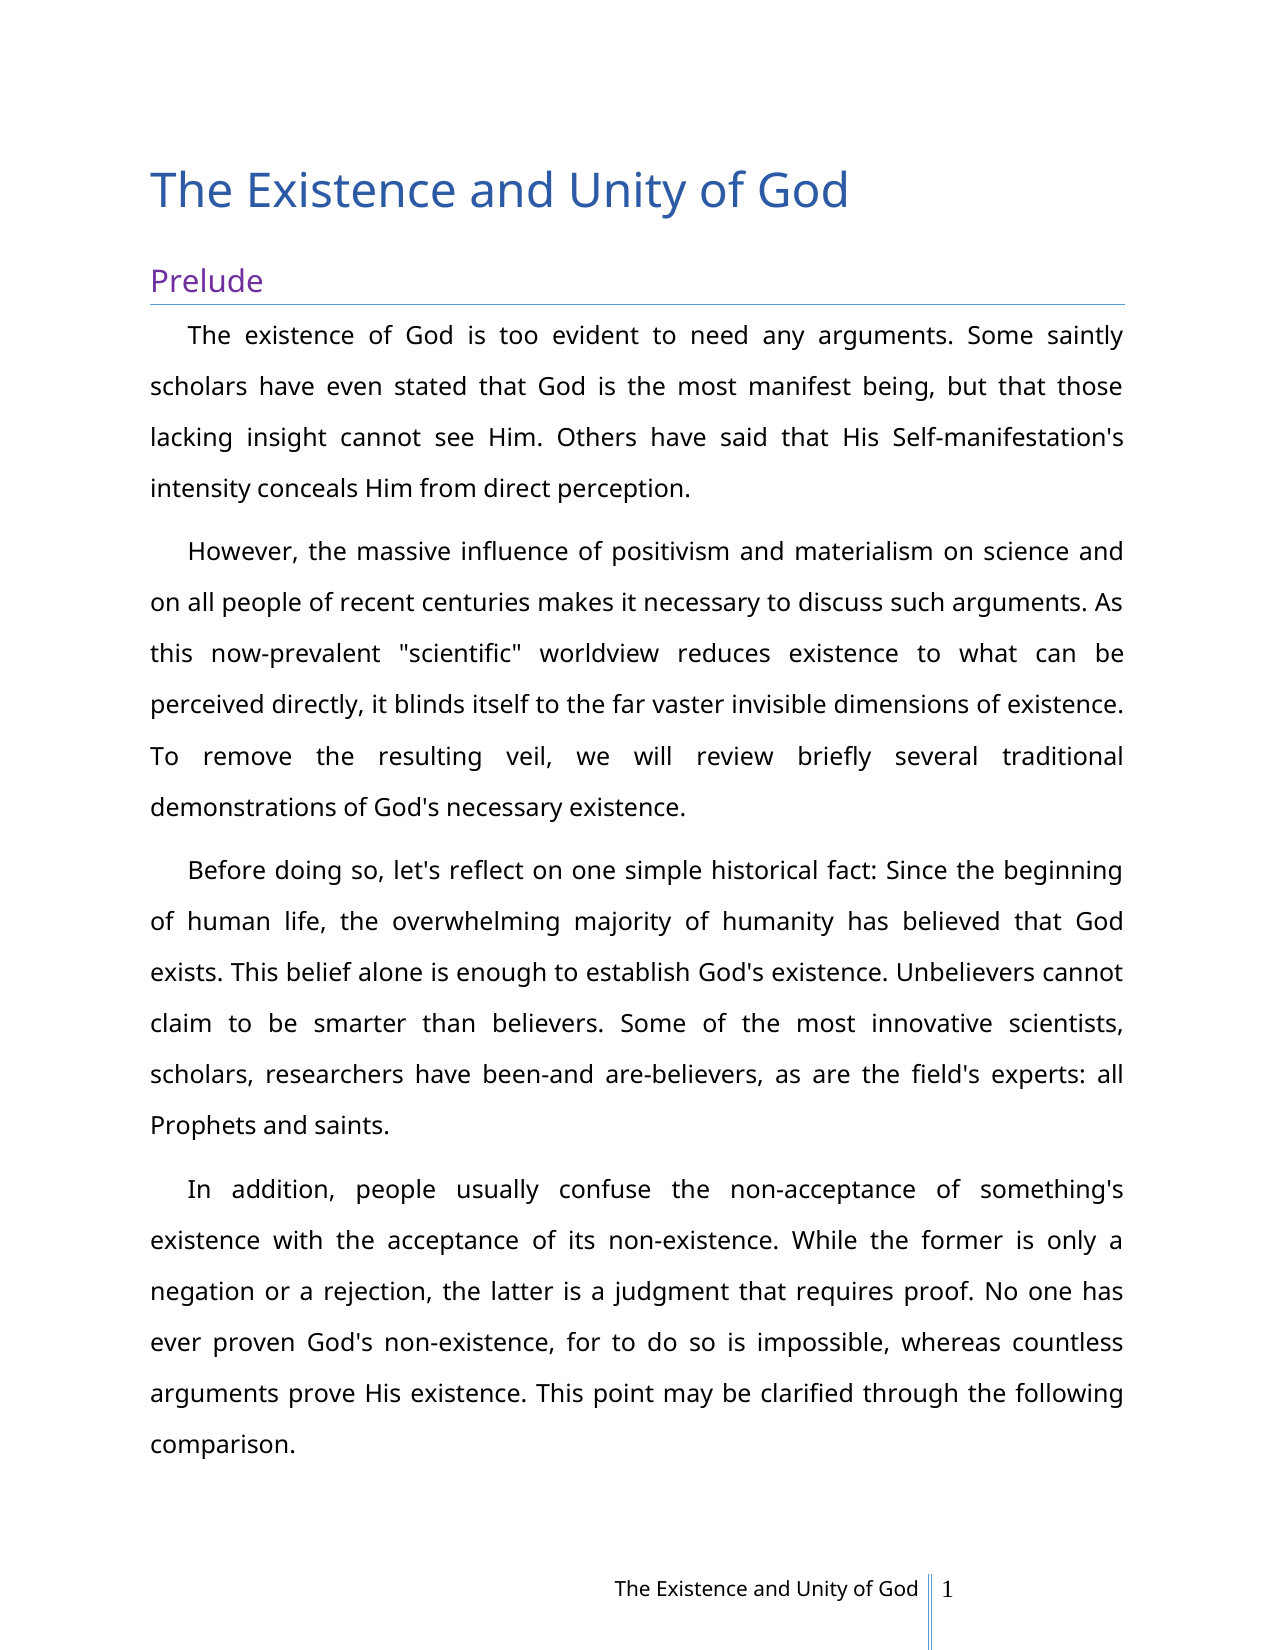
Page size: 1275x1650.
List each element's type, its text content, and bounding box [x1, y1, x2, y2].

subtitle The Existence and Unity of God [150, 156, 1125, 222]
text However, the massive influence of positivism and materialism on science and on all people of recent centuries makes it necessary to discuss such arguments. As this now-prevalent "scientific" worldview reduces existence to what can be perceived directly, it blinds itself to the far vaster invisible dimensions of existence. To remove the resulting veil, we will review briefly several traditional demonstrations of God's necessary existence. [150, 534, 1125, 823]
text In addition, people usually confuse the non-acceptance of something's existence with the acceptance of its non-existence. While the former is only a negation or a rejection, the latter is a judgment that requires proof. No one has ever proven God's non-existence, for to do so is impossible, whereas countless arguments prove His existence. This point may be clarified through the following comparison. [150, 1171, 1125, 1461]
subtitle Prelude [150, 259, 1125, 304]
text Before doing so, let's reflect on one simple historical fact: Since the beginning of human life, the overwhelming majority of humanity has believed that God exists. This belief alone is enough to establish God's existence. Unbelievers cannot claim to be smarter than believers. Some of the most innovative scientists, scholars, researchers have been-and are-believers, as are the field's experts: all Prophets and saints. [150, 853, 1125, 1142]
text The existence of God is too evident to need any arguments. Some saintly scholars have even stated that God is the most manifest being, but that those lacking insight cannot see Him. Others have said that His Self-manifestation's intensity conceals Him from direct perception. [150, 317, 1125, 504]
